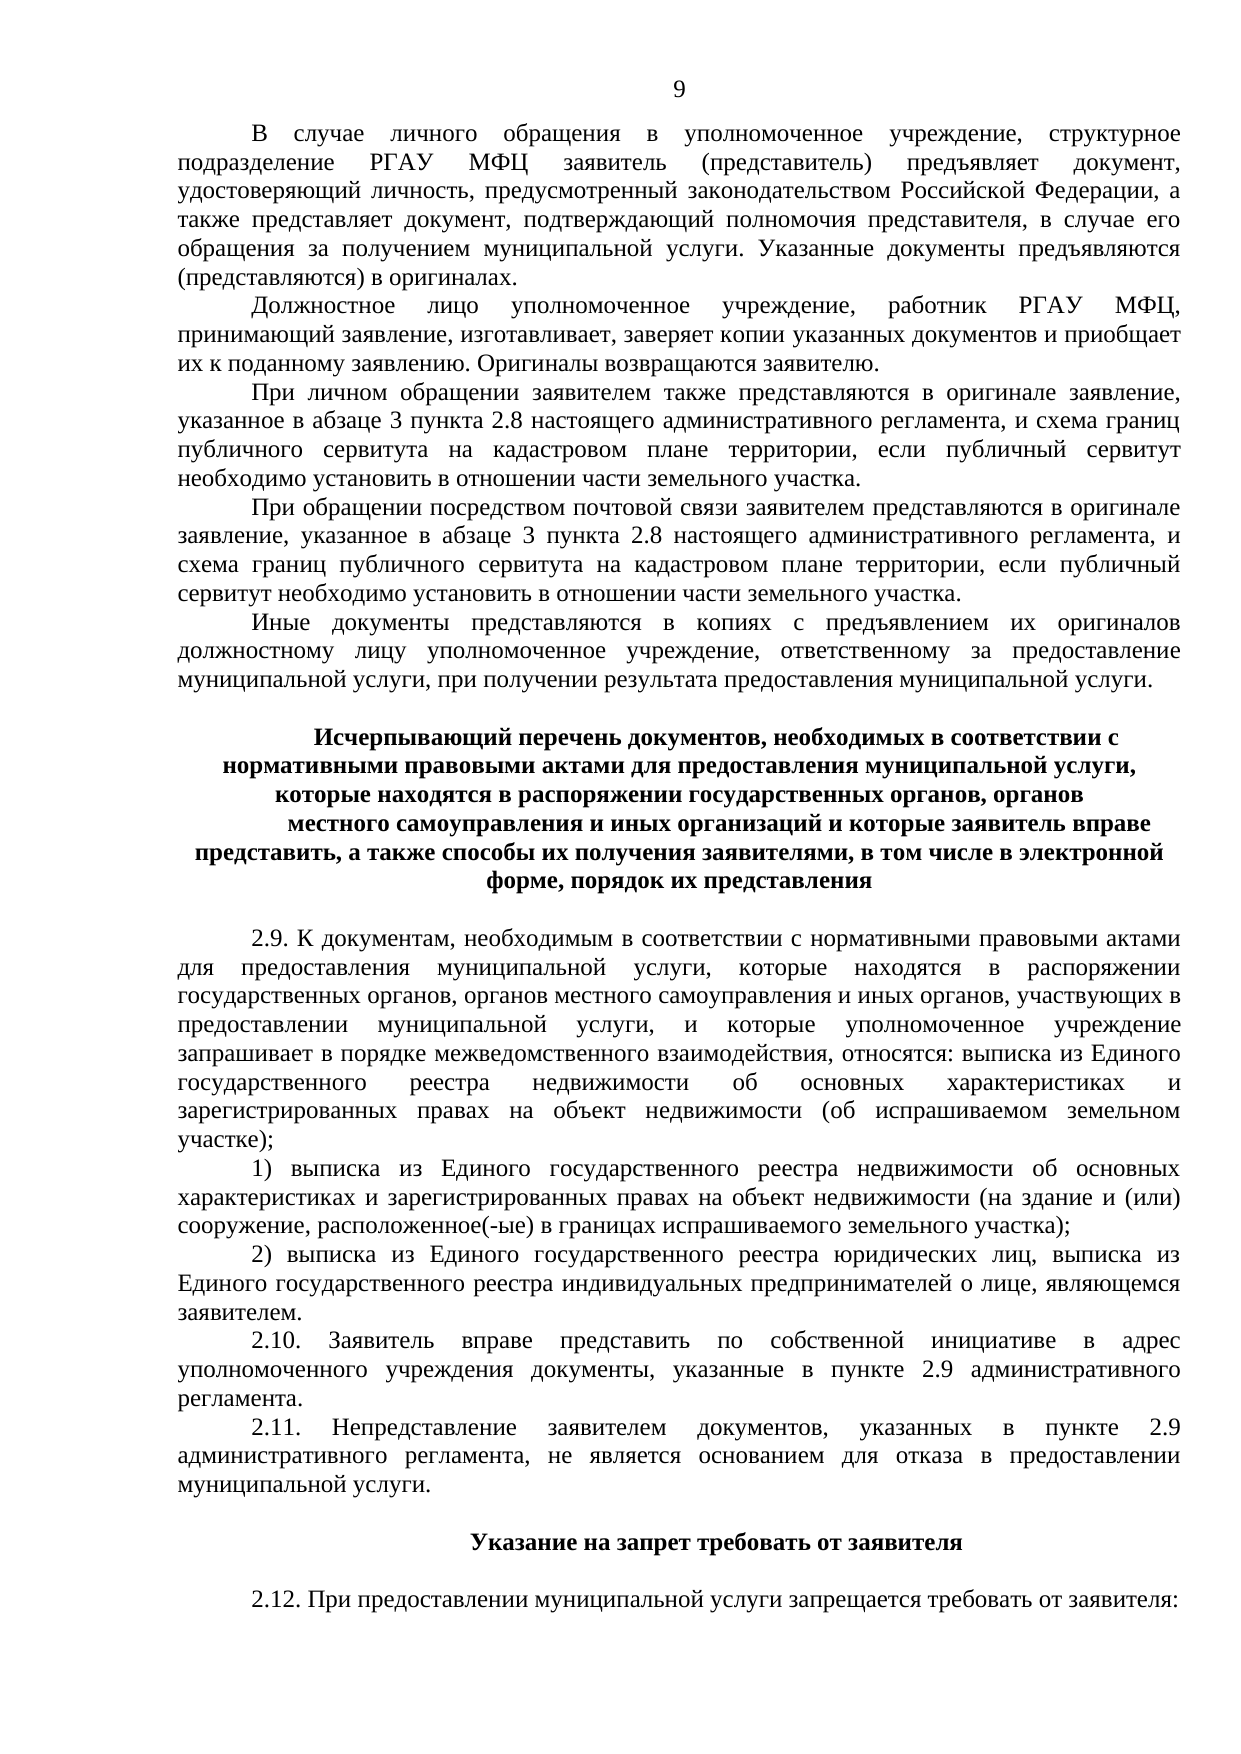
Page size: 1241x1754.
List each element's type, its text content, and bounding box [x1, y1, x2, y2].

text 1) выписка из Единого государственного реестра недвижимости об основных характеристиках и зарегистрированных правах на объект недвижимости (на здание и (или) сооружение, расположенное(-ые) в границах испрашиваемого земельного участка); [177, 1153, 1181, 1239]
text Должностное лицо уполномоченное учреждение, работник РГАУ МФЦ, принимающий заявление, изготавливает, заверяет копии указанных документов и приобщает их к поданному заявлению. Оригиналы возвращаются заявителю. [177, 291, 1181, 377]
text 2.12. При предоставлении муниципальной услуги запрещается требовать от заявителя: [177, 1584, 1181, 1613]
text Иные документы представляются в копиях с предъявлением их оригиналов должностному лицу уполномоченное учреждение, ответственному за предоставление муниципальной услуги, при получении результата предоставления муниципальной услуги. [177, 607, 1181, 693]
text Исчерпывающий перечень документов, необходимых в соответствии с нормативными правовыми актами для предоставления муниципальной услуги, которые находятся в распоряжении государственных органов, органов [177, 722, 1181, 808]
text При личном обращении заявителем также представляются в оригинале заявление, указанное в абзаце 3 пункта 2.8 настоящего административного регламента, и схема границ публичного сервитута на кадастровом плане территории, если публичный сервитут необходимо установить в отношении части земельного участка. [177, 377, 1181, 492]
text 2.9. К документам, необходимым в соответствии с нормативными правовыми актами для предоставления муниципальной услуги, которые находятся в распоряжении государственных органов, органов местного самоуправления и иных органов, участвующих в предоставлении муниципальной услуги, и которые уполномоченное учреждение запрашивает в порядке межведомственного взаимодействия, относятся: выписка из Единого государственного реестра недвижимости об основных характеристиках и зарегистрированных правах на объект недвижимости (об испрашиваемом земельном участке); [177, 923, 1181, 1153]
text При обращении посредством почтовой связи заявителем представляются в оригинале заявление, указанное в абзаце 3 пункта 2.8 настоящего административного регламента, и схема границ публичного сервитута на кадастровом плане территории, если публичный сервитут необходимо установить в отношении части земельного участка. [177, 492, 1181, 607]
text Указание на запрет требовать от заявителя [177, 1527, 1181, 1556]
text 2) выписка из Единого государственного реестра юридических лиц, выписка из Единого государственного реестра индивидуальных предпринимателей о лице, являющемся заявителем. [177, 1239, 1181, 1326]
text 2.11. Непредставление заявителем документов, указанных в пункте 2.9 административного регламента, не является основанием для отказа в предоставлении муниципальной услуги. [177, 1412, 1181, 1498]
text местного самоуправления и иных организаций и которые заявитель вправе представить, а также способы их получения заявителями, в том числе в электронной форме, порядок их представления [177, 808, 1181, 894]
text 2.10. Заявитель вправе представить по собственной инициативе в адрес уполномоченного учреждения документы, указанные в пункте 2.9 административного регламента. [177, 1326, 1181, 1412]
text В случае личного обращения в уполномоченное учреждение, структурное подразделение РГАУ МФЦ заявитель (представитель) предъявляет документ, удостоверяющий личность, предусмотренный законодательством Российской Федерации, а также представляет документ, подтверждающий полномочия представителя, в случае его обращения за получением муниципальной услуги. Указанные документы предъявляются (представляются) в оригиналах. [177, 118, 1181, 291]
